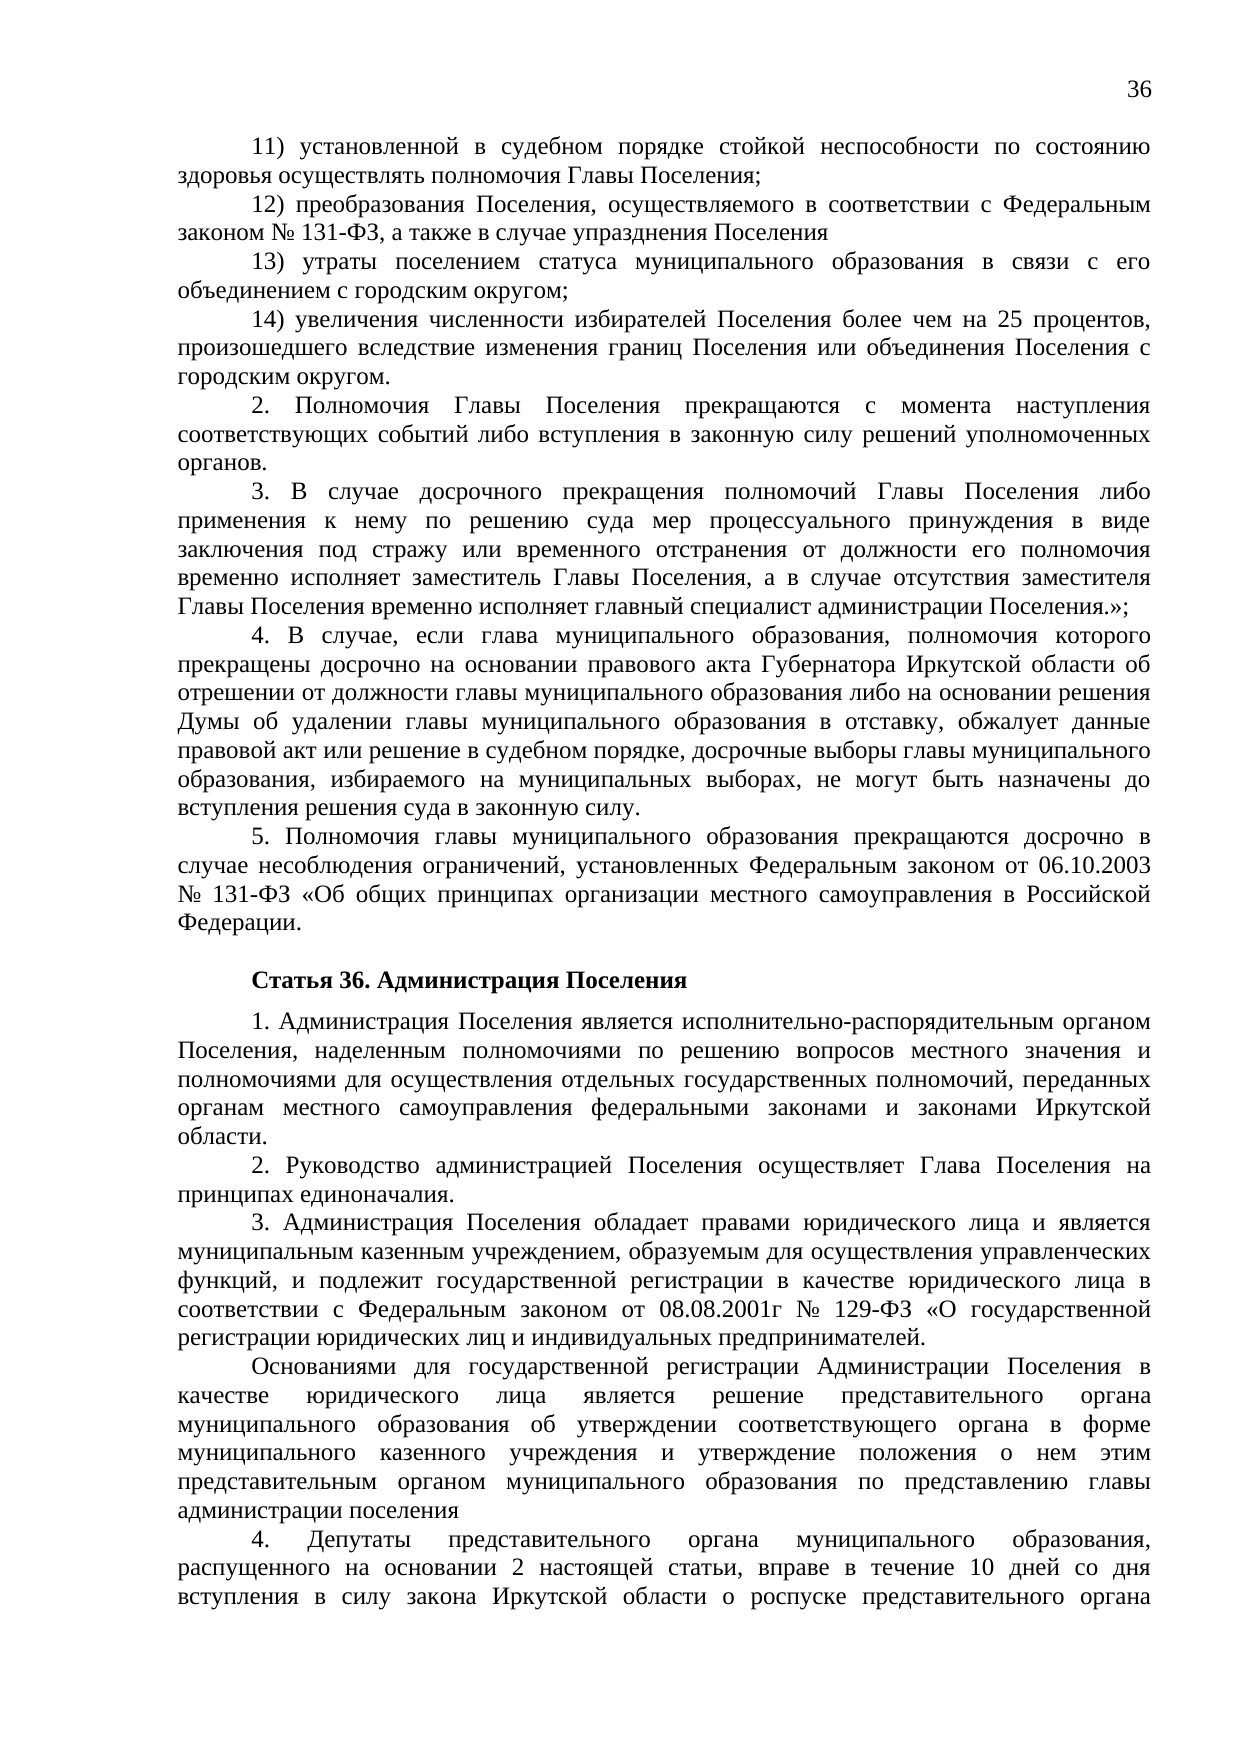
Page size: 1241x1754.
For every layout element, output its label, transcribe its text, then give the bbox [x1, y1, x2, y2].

text Основаниями для государственной регистрации Администрации Поселения в качестве юридического лица является решение представительного органа муниципального образования об утверждении соответствующего органа в форме муниципального казенного учреждения и утверждение положения о нем этим представительным органом муниципального образования по представлению главы администрации поселения [177, 1351, 1152, 1524]
text 14) увеличения численности избирателей Поселения более чем на 25 процентов, произошедшего вследствие изменения границ Поселения или объединения Поселения с городским округом. [177, 304, 1152, 390]
text 11) установленной в судебном порядке стойкой неспособности по состоянию здоровья осуществлять полномочия Главы Поселения; [177, 131, 1152, 189]
text 4. В случае, если глава муниципального образования, полномочия которого прекращены досрочно на основании правового акта Губернатора Иркутской области об отрешении от должности главы муниципального образования либо на основании решения Думы об удалении главы муниципального образования в отставку, обжалует данные правовой акт или решение в судебном порядке, досрочные выборы главы муниципального образования, избираемого на муниципальных выборах, не могут быть назначены до вступления решения суда в законную силу. [177, 620, 1152, 821]
text 2. Руководство администрацией Поселения осуществляет Глава Поселения на принципах единоначалия. [177, 1150, 1152, 1207]
text 5. Полномочия главы муниципального образования прекращаются досрочно в случае несоблюдения ограничений, установленных Федеральным законом от 06.10.2003 № 131-ФЗ «Об общих принципах организации местного самоуправления в Российской Федерации. [177, 821, 1152, 936]
text 3. В случае досрочного прекращения полномочий Главы Поселения либо применения к нему по решению суда мер процессуального принуждения в виде заключения под стражу или временного отстранения от должности его полномочия временно исполняет заместитель Главы Поселения, а в случае отсутствия заместителя Главы Поселения временно исполняет главный специалист администрации Поселения.»; [177, 476, 1152, 620]
text Статья 36. Администрация Поселения [177, 965, 1152, 994]
text 1. Администрация Поселения является исполнительно-распорядительным органом Поселения, наделенным полномочиями по решению вопросов местного значения и полномочиями для осуществления отдельных государственных полномочий, переданных органам местного самоуправления федеральными законами и законами Иркутской области. [177, 1006, 1152, 1150]
text 12) преобразования Поселения, осуществляемого в соответствии с Федеральным законом № 131-ФЗ, а также в случае упразднения Поселения [177, 189, 1152, 246]
text 3. Администрация Поселения обладает правами юридического лица и является муниципальным казенным учреждением, образуемым для осуществления управленческих функций, и подлежит государственной регистрации в качестве юридического лица в соответствии с Федеральным законом от 08.08.2001г № 129-ФЗ «О государственной регистрации юридических лиц и индивидуальных предпринимателей. [177, 1207, 1152, 1351]
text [177, 1524, 1152, 1610]
text 2. Полномочия Главы Поселения прекращаются с момента наступления соответствующих событий либо вступления в законную силу решений уполномоченных органов. [177, 390, 1152, 476]
text 13) утраты поселением статуса муниципального образования в связи с его объединением с городским округом; [177, 246, 1152, 304]
